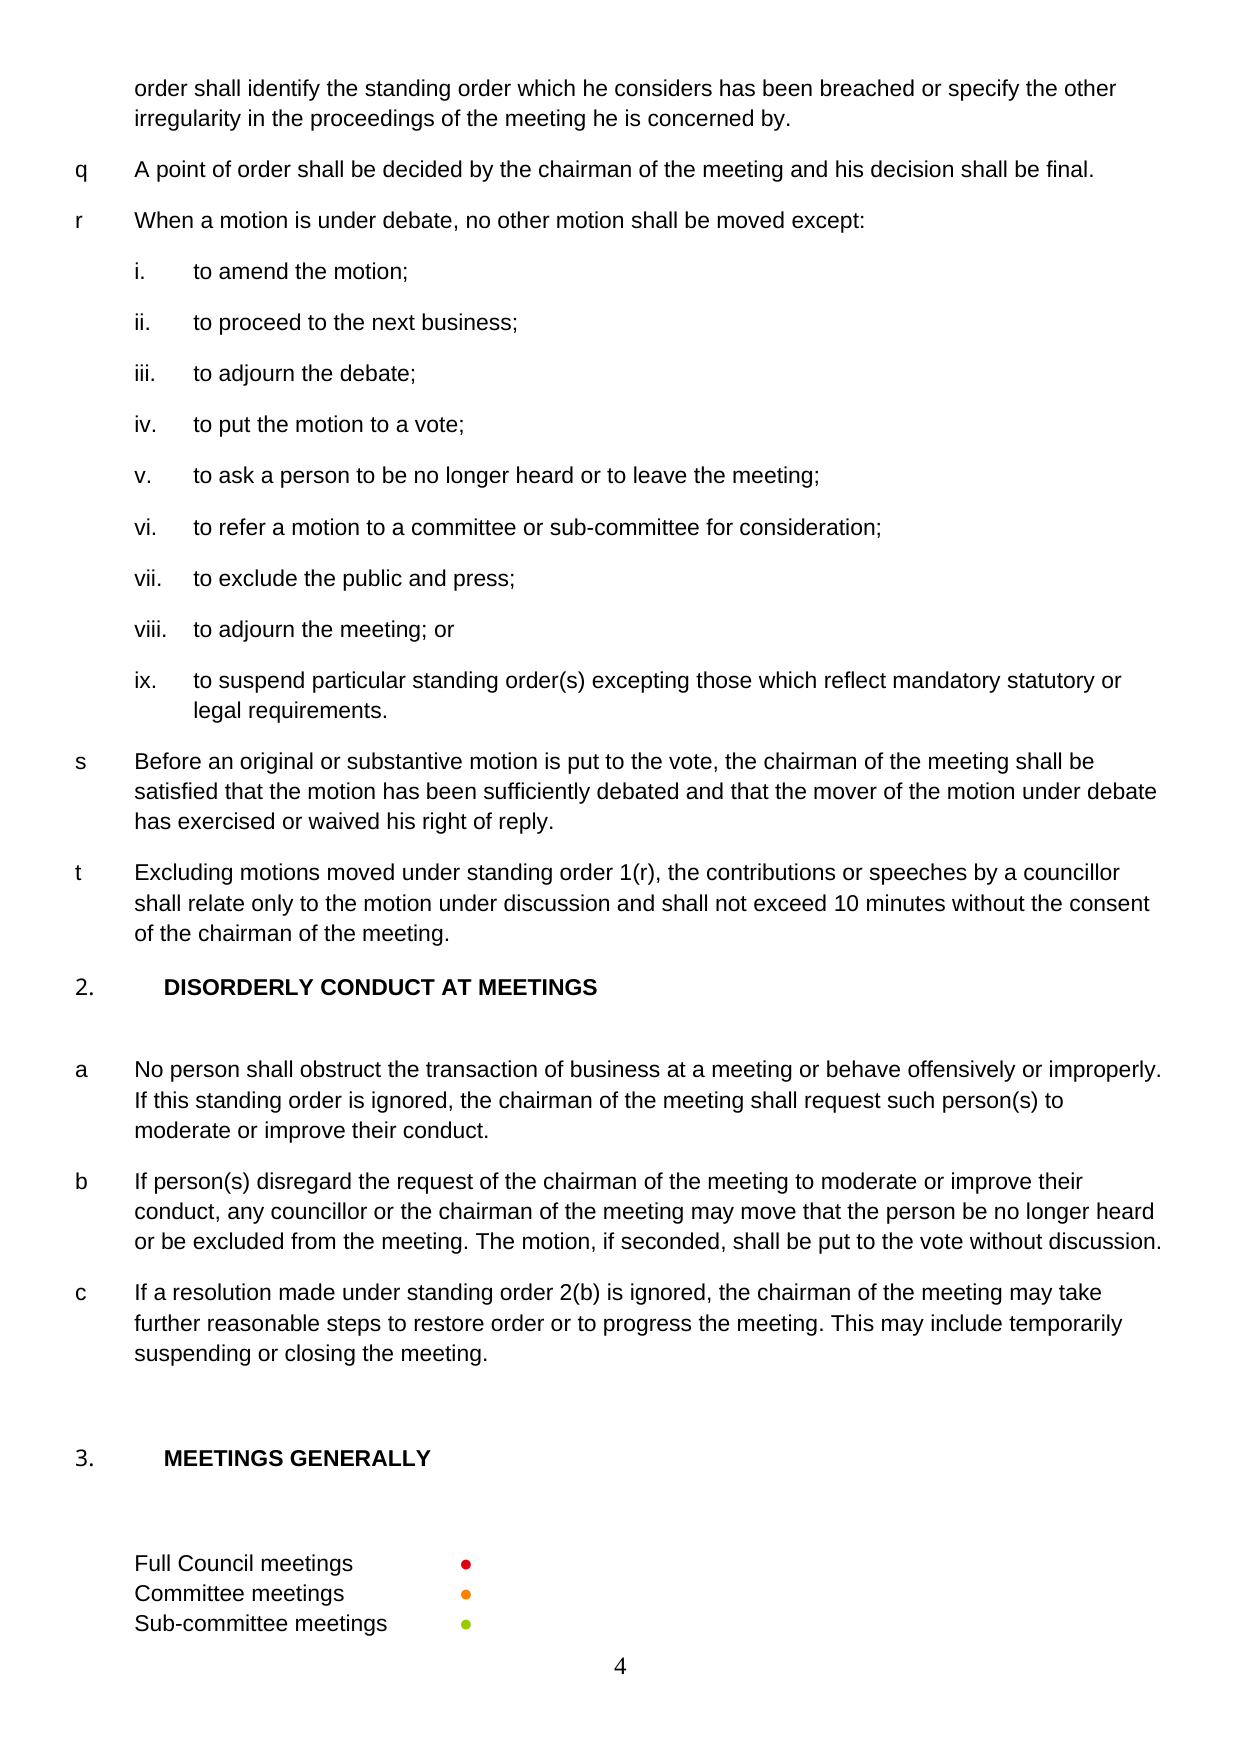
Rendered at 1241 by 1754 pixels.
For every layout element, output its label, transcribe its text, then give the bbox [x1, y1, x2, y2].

list to put the motion to a vote; [134, 411, 1165, 438]
text Sub-committee meetings ● [134, 1610, 1165, 1636]
list to amend the motion; [134, 258, 1165, 285]
list to adjourn the debate; [134, 360, 1165, 387]
subtitle MEETINGS GENERALLY [75, 1442, 1165, 1473]
list Before an original or substantive motion is put to the vote, the chairman of the meeting shall be satisfied that the motion has been sufficiently debated and that the mover of the motion under debate has exercised or waived his right of reply. [75, 748, 1165, 835]
list If person(s) disregard the request of the chairman of the meeting to moderate or improve their conduct, any councillor or the chairman of the meeting may move that the person be no longer heard or be excluded from the meeting. The motion, if seconded, shall be put to the vote without discussion. [75, 1168, 1165, 1254]
list No person shall obstruct the transaction of business at a meeting or behave offensively or improperly. If this standing order is ignored, the chairman of the meeting shall request such person(s) to moderate or improve their conduct. [75, 1056, 1165, 1143]
list to suspend particular standing order(s) excepting those which reflect mandatory statutory or legal requirements. [134, 667, 1165, 723]
text Committee meetings ● [134, 1580, 1165, 1606]
list to ask a person to be no longer heard or to leave the meeting; [134, 462, 1165, 489]
subtitle DISORDERLY CONDUCT AT MEETINGS [75, 971, 1165, 1002]
list to adjourn the meeting; or [134, 616, 1165, 642]
list If a resolution made under standing order 2(b) is ignored, the chairman of the meeting may take further reasonable steps to restore order or to progress the meeting. This may include temporarily suspending or closing the meeting. [75, 1279, 1165, 1366]
list to proceed to the next business; [134, 309, 1165, 336]
list When a motion is under debate, no other motion shall be moved except: [75, 207, 1165, 234]
list A point of order shall be decided by the chairman of the meeting and his decision shall be final. [75, 156, 1165, 183]
text Full Council meetings ● [134, 1549, 1165, 1576]
list Excluding motions moved under standing order 1(r), the contributions or speeches by a councillor shall relate only to the motion under discussion and shall not exceed 10 minutes without the consent of the chairman of the meeting. [75, 859, 1165, 946]
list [75, 75, 1165, 132]
list to exclude the public and press; [134, 564, 1165, 591]
list to refer a motion to a committee or sub-committee for consideration; [134, 513, 1165, 540]
